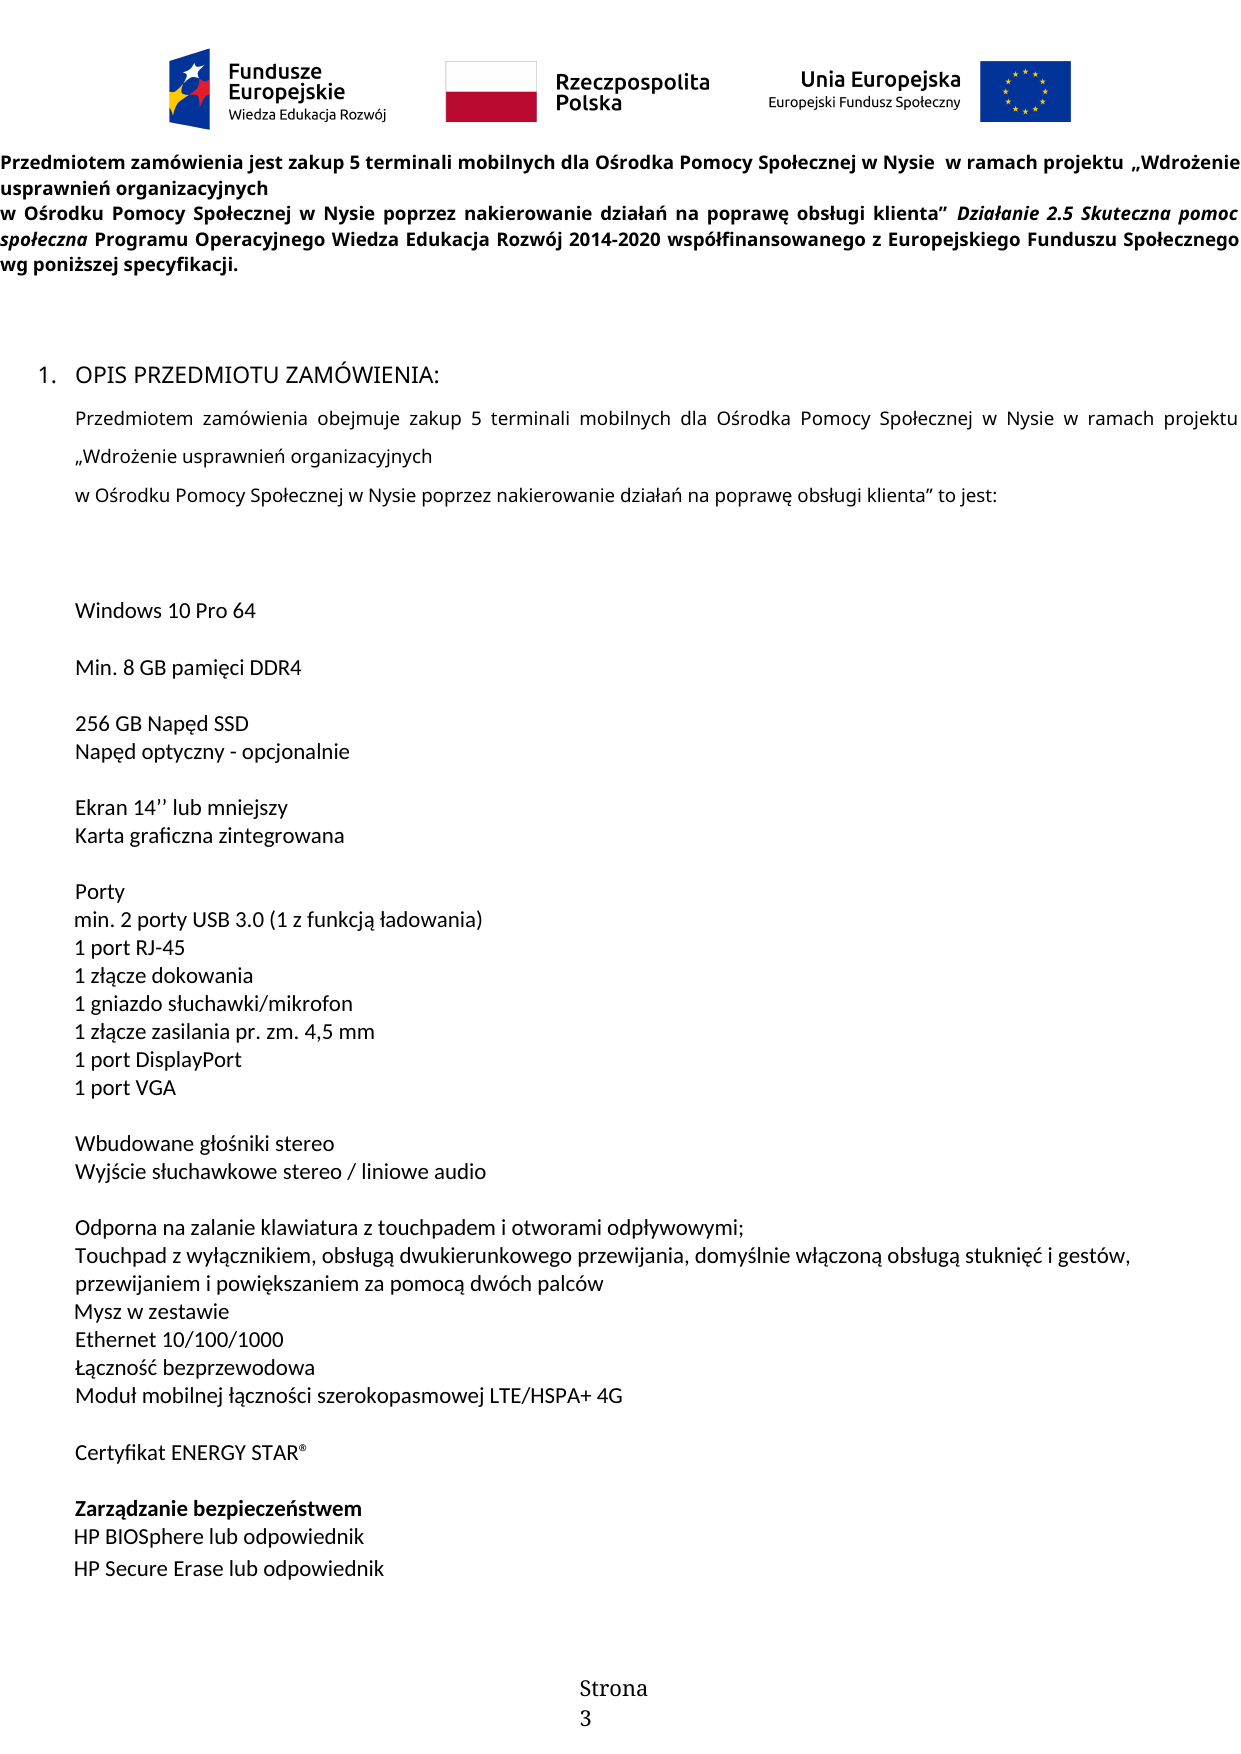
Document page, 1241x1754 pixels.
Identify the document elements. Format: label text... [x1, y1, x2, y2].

text Odporna na zalanie klawiatura z touchpadem i otworami odpływowymi; [75, 1213, 1240, 1241]
text 256 GB Napęd SSD [75, 681, 1240, 737]
text Karta graficzna zintegrowana [75, 821, 1240, 849]
list opis przedmiotu zamówienia: [37, 359, 1240, 390]
text Napęd optyczny - opcjonalnie [75, 737, 1240, 765]
text Przedmiotem zamówienia obejmuje zakup 5 terminali mobilnych dla Ośrodka Pomocy Społecznej w Nysie w ramach projektu „Wdrożenie usprawnień organizacyjnych w Ośrodku Pomocy Społecznej w Nysie poprzez nakierowanie działań na poprawę obsługi klienta” to jest: [75, 406, 1240, 507]
text Mysz w zestawie [0, 1297, 1240, 1326]
text Touchpad z wyłącznikiem, obsługą dwukierunkowego przewijania, domyślnie włączoną obsługą stuknięć i gestów, przewijaniem i powiększaniem za pomocą dwóch palców [75, 1241, 1240, 1297]
text Windows 10 Pro 64 [75, 597, 1240, 625]
text Przedmiotem zamówienia jest zakup 5 terminali mobilnych dla Ośrodka Pomocy Społecznej w Nysie w ramach projektu „Wdrożenie usprawnień organizacyjnych w Ośrodku Pomocy Społecznej w Nysie poprzez nakierowanie działań na poprawę obsługi klienta” Działanie 2.5 Skuteczna pomoc społeczna Programu Operacyjnego Wiedza Edukacja Rozwój 2014-2020 współfinansowanego z Europejskiego Funduszu Społecznego wg poniższej specyfikacji. [0, 149, 1240, 277]
text Zarządzanie bezpieczeństwem [75, 1494, 1240, 1522]
text Moduł mobilnej łączności szerokopasmowej LTE/HSPA+ 4G [75, 1382, 1240, 1438]
text Porty [75, 877, 1240, 905]
text Wbudowane głośniki stereo [75, 1129, 1240, 1157]
text Min. 8 GB pamięci DDR4 [75, 653, 1240, 681]
text min. 2 porty USB 3.0 (1 z funkcją ładowania) 1 port RJ-45 1 złącze dokowania 1 gniazdo słuchawki/mikrofon 1 złącze zasilania pr. zm. 4,5 mm 1 port DisplayPort 1 port VGA [74, 905, 1240, 1101]
text Ekran 14’’ lub mniejszy [75, 793, 1240, 821]
picture [149, 28, 1091, 150]
text Certyfikat ENERGY STAR® [75, 1438, 1240, 1466]
text Ethernet 10/100/1000 Łączność bezprzewodowa [75, 1326, 1240, 1382]
text Wyjście słuchawkowe stereo / liniowe audio [75, 1157, 1240, 1185]
